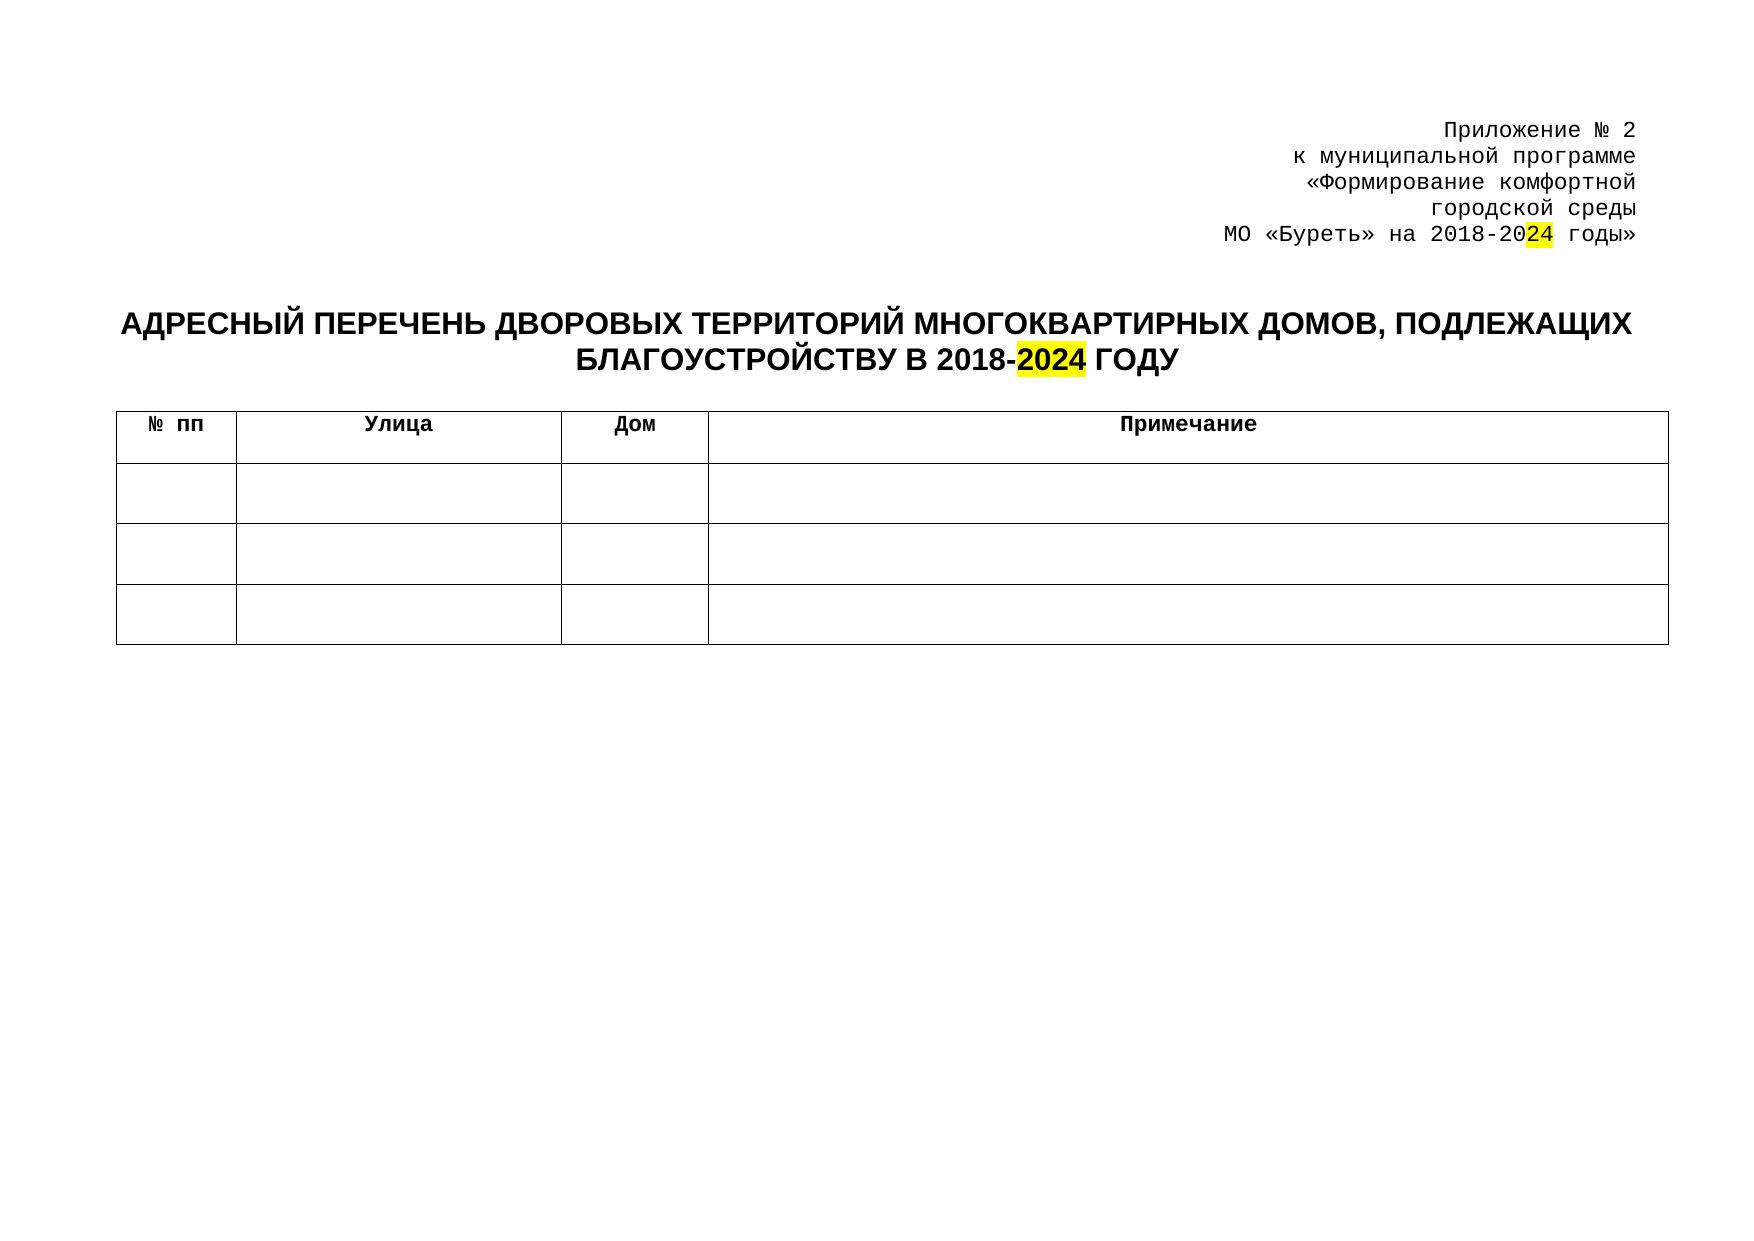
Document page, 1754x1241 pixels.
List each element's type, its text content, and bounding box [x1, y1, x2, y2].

text Приложение № 2 [118, 118, 1636, 144]
table_header Дом [562, 412, 708, 463]
table_cell [117, 524, 236, 583]
text городской среды [118, 196, 1636, 222]
table_cell [709, 464, 1668, 523]
table_cell [237, 464, 561, 523]
text к муниципальной программе [118, 144, 1636, 170]
table_cell [562, 585, 708, 644]
text МО «Буреть» на 2018-2024 годы» [1553, 222, 1636, 248]
table_cell [709, 524, 1668, 583]
table_cell [562, 464, 708, 523]
table_cell [709, 585, 1668, 644]
table_header № пп [117, 412, 236, 463]
table_cell [237, 524, 561, 583]
table_header Улица [237, 412, 561, 463]
text АДРЕСНЫЙ ПЕРЕЧЕНЬ ДВОРОВЫХ ТЕРРИТОРИЙ МНОГОКВАРТИРНЫХ ДОМОВ, ПОДЛЕЖАЩИХ БЛАГОУСТРОЙСТВУ В 2018-2024 ГОДУ [118, 305, 1636, 377]
table_cell [562, 524, 708, 583]
table_cell [117, 585, 236, 644]
table_cell [237, 585, 561, 644]
table_header Примечание [709, 412, 1668, 463]
table_cell [117, 464, 236, 523]
text «Формирование комфортной [118, 170, 1636, 196]
text МО «Буреть» на 2018-2024 годы» [118, 222, 1526, 248]
